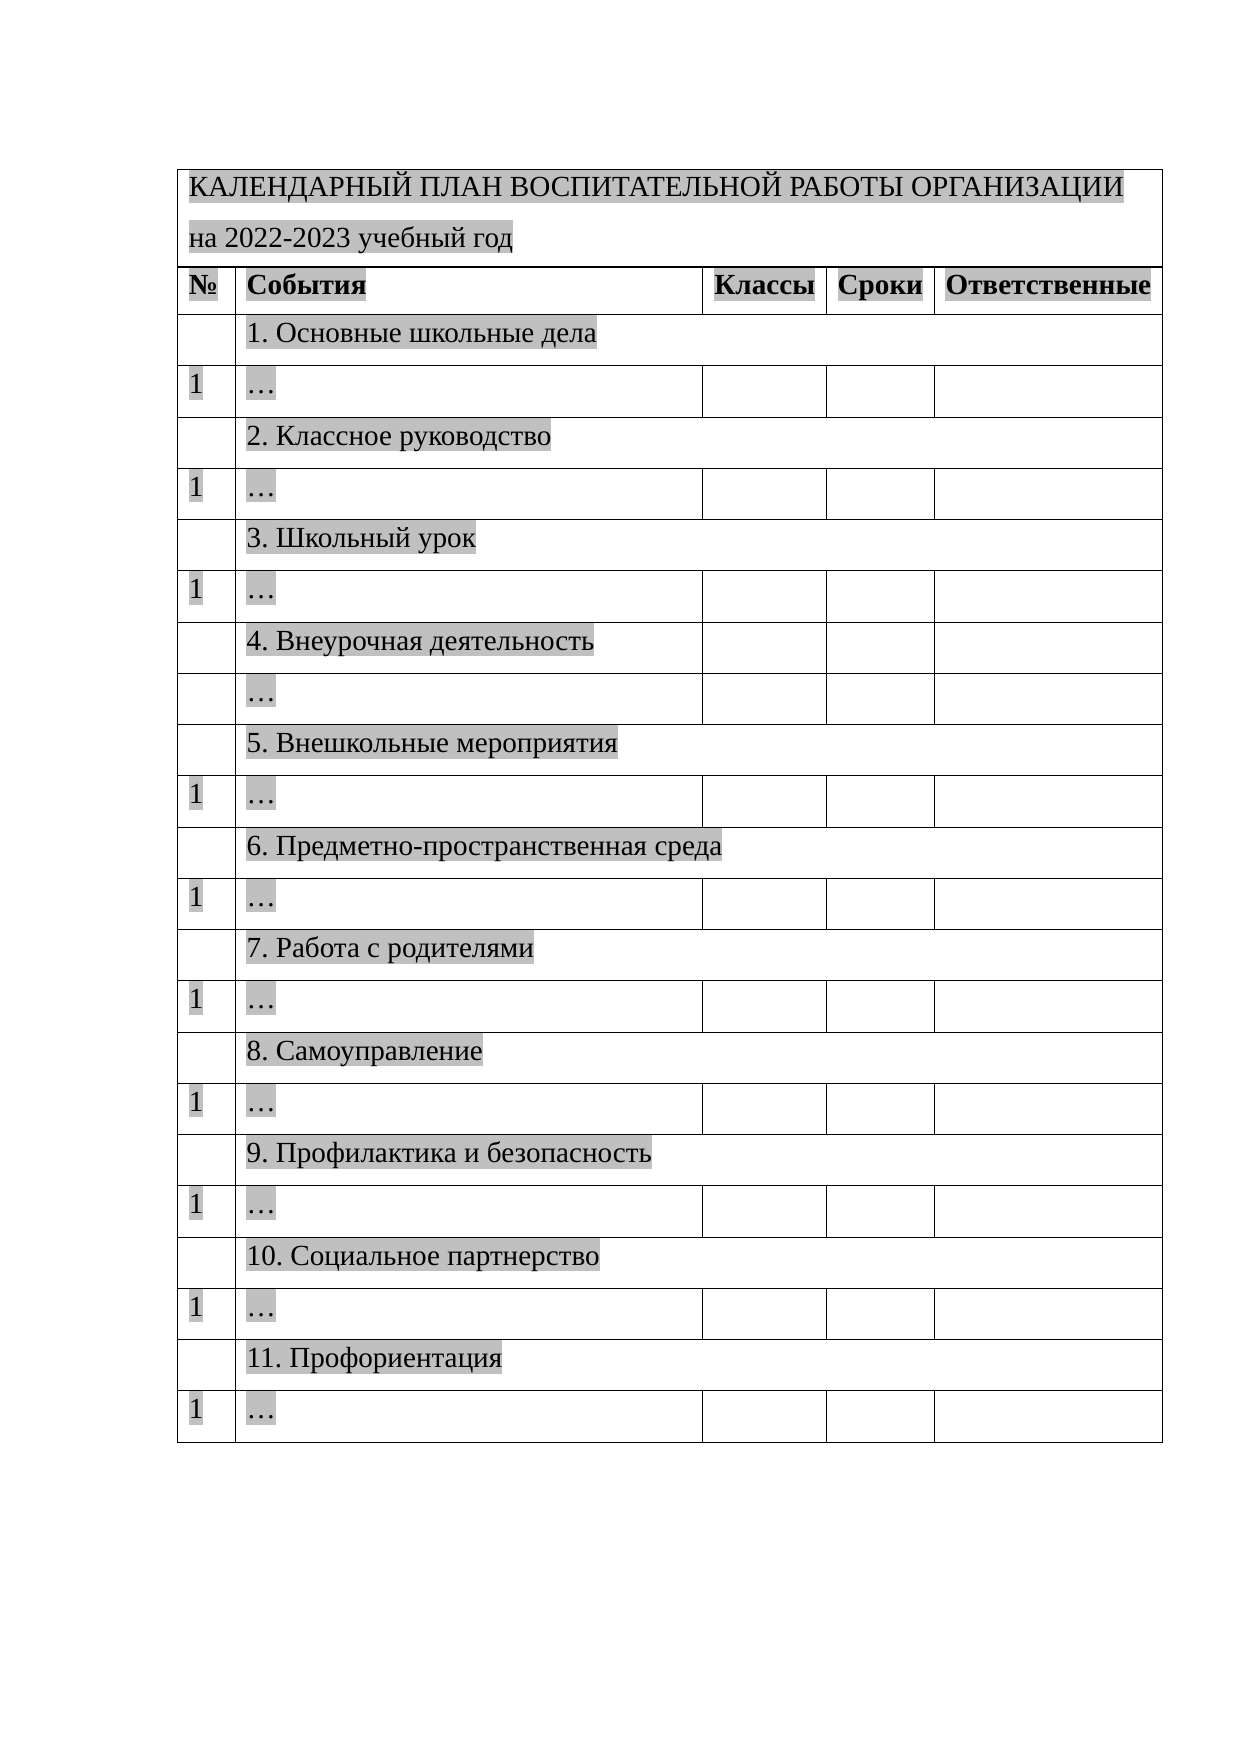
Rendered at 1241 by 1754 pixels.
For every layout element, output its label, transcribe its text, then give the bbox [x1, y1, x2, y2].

table_cell … [236, 469, 702, 519]
table_cell [178, 1238, 235, 1288]
table_cell [935, 674, 1162, 724]
table_cell 1 [178, 1084, 235, 1134]
table_cell [178, 623, 235, 673]
table_cell [178, 315, 235, 365]
table_cell 11. Профориентация [236, 1340, 1162, 1390]
table_cell 7. Работа с родителями [236, 930, 1162, 980]
table_cell … [236, 571, 702, 622]
table_cell … [236, 1084, 702, 1134]
table_cell [178, 1340, 235, 1390]
table_cell [827, 366, 934, 417]
table_cell [935, 1289, 1162, 1339]
table_cell 1 [178, 1186, 235, 1237]
table_cell [703, 1186, 826, 1237]
table_cell [827, 571, 934, 622]
table_cell [827, 776, 934, 827]
table_cell 8. Самоуправление [236, 1033, 1162, 1083]
table_cell [703, 776, 826, 827]
table_cell … [236, 1289, 702, 1339]
table_cell [827, 1084, 934, 1134]
table_cell [827, 1289, 934, 1339]
table_cell … [236, 674, 702, 724]
table_cell 1 [178, 879, 235, 929]
table_cell 1 [178, 571, 235, 622]
table_cell [178, 930, 235, 980]
table_cell … [236, 879, 702, 929]
table_cell [827, 879, 934, 929]
table_cell [703, 571, 826, 622]
table_cell 10. Социальное партнерство [236, 1238, 1162, 1288]
table_cell 5. Внешкольные мероприятия [236, 725, 1162, 775]
table_cell Сроки [827, 268, 934, 314]
table_cell [178, 828, 235, 878]
table_cell [827, 623, 934, 673]
table_cell Ответственные [935, 268, 1162, 314]
table_cell [827, 469, 934, 519]
table_cell События [236, 268, 702, 314]
table_cell 1 [178, 469, 235, 519]
table_cell 1 [178, 1391, 235, 1442]
table_cell [178, 418, 235, 468]
table_cell [703, 879, 826, 929]
table_cell [703, 469, 826, 519]
table_cell [703, 623, 826, 673]
table_cell [827, 1391, 934, 1442]
table_cell [178, 1135, 235, 1185]
table_cell … [236, 776, 702, 827]
table_cell [827, 674, 934, 724]
table_cell [703, 1084, 826, 1134]
table_cell 1. Основные школьные дела [236, 315, 1162, 365]
table_cell Классы [703, 268, 826, 314]
table_cell [935, 366, 1162, 417]
table_cell [935, 981, 1162, 1032]
table_cell [703, 674, 826, 724]
table_cell 1 [178, 1289, 235, 1339]
table_cell № [178, 268, 235, 314]
table_cell [935, 879, 1162, 929]
table_cell 1 [178, 776, 235, 827]
table_cell [178, 674, 235, 724]
table_cell [935, 1084, 1162, 1134]
table_cell [178, 1033, 235, 1083]
table_cell [827, 981, 934, 1032]
table_header КАЛЕНДАРНЫЙ ПЛАН ВОСПИТАТЕЛЬНОЙ РАБОТЫ ОРГАНИЗАЦИИ на 2022-2023 учебный год [178, 170, 1162, 266]
table_cell [178, 520, 235, 570]
table_cell [935, 776, 1162, 827]
table_cell 6. Предметно-пространственная среда [236, 828, 1162, 878]
table_cell 4. Внеурочная деятельность [236, 623, 702, 673]
table_cell [703, 1391, 826, 1442]
table_cell 3. Школьный урок [236, 520, 1162, 570]
table_cell … [236, 1186, 702, 1237]
table_cell [935, 623, 1162, 673]
table_cell [703, 1289, 826, 1339]
table_cell 1 [178, 981, 235, 1032]
table_cell 2. Классное руководство [236, 418, 1162, 468]
table_cell 9. Профилактика и безопасность [236, 1135, 1162, 1185]
table_cell … [236, 366, 702, 417]
table_cell [935, 571, 1162, 622]
table_cell [827, 1186, 934, 1237]
table_cell [935, 1391, 1162, 1442]
table_cell … [236, 981, 702, 1032]
table_cell [703, 366, 826, 417]
table_cell [935, 1186, 1162, 1237]
table_cell [703, 981, 826, 1032]
table_cell … [236, 1391, 702, 1442]
table_cell 1 [178, 366, 235, 417]
table_cell [935, 469, 1162, 519]
table_cell [178, 725, 235, 775]
